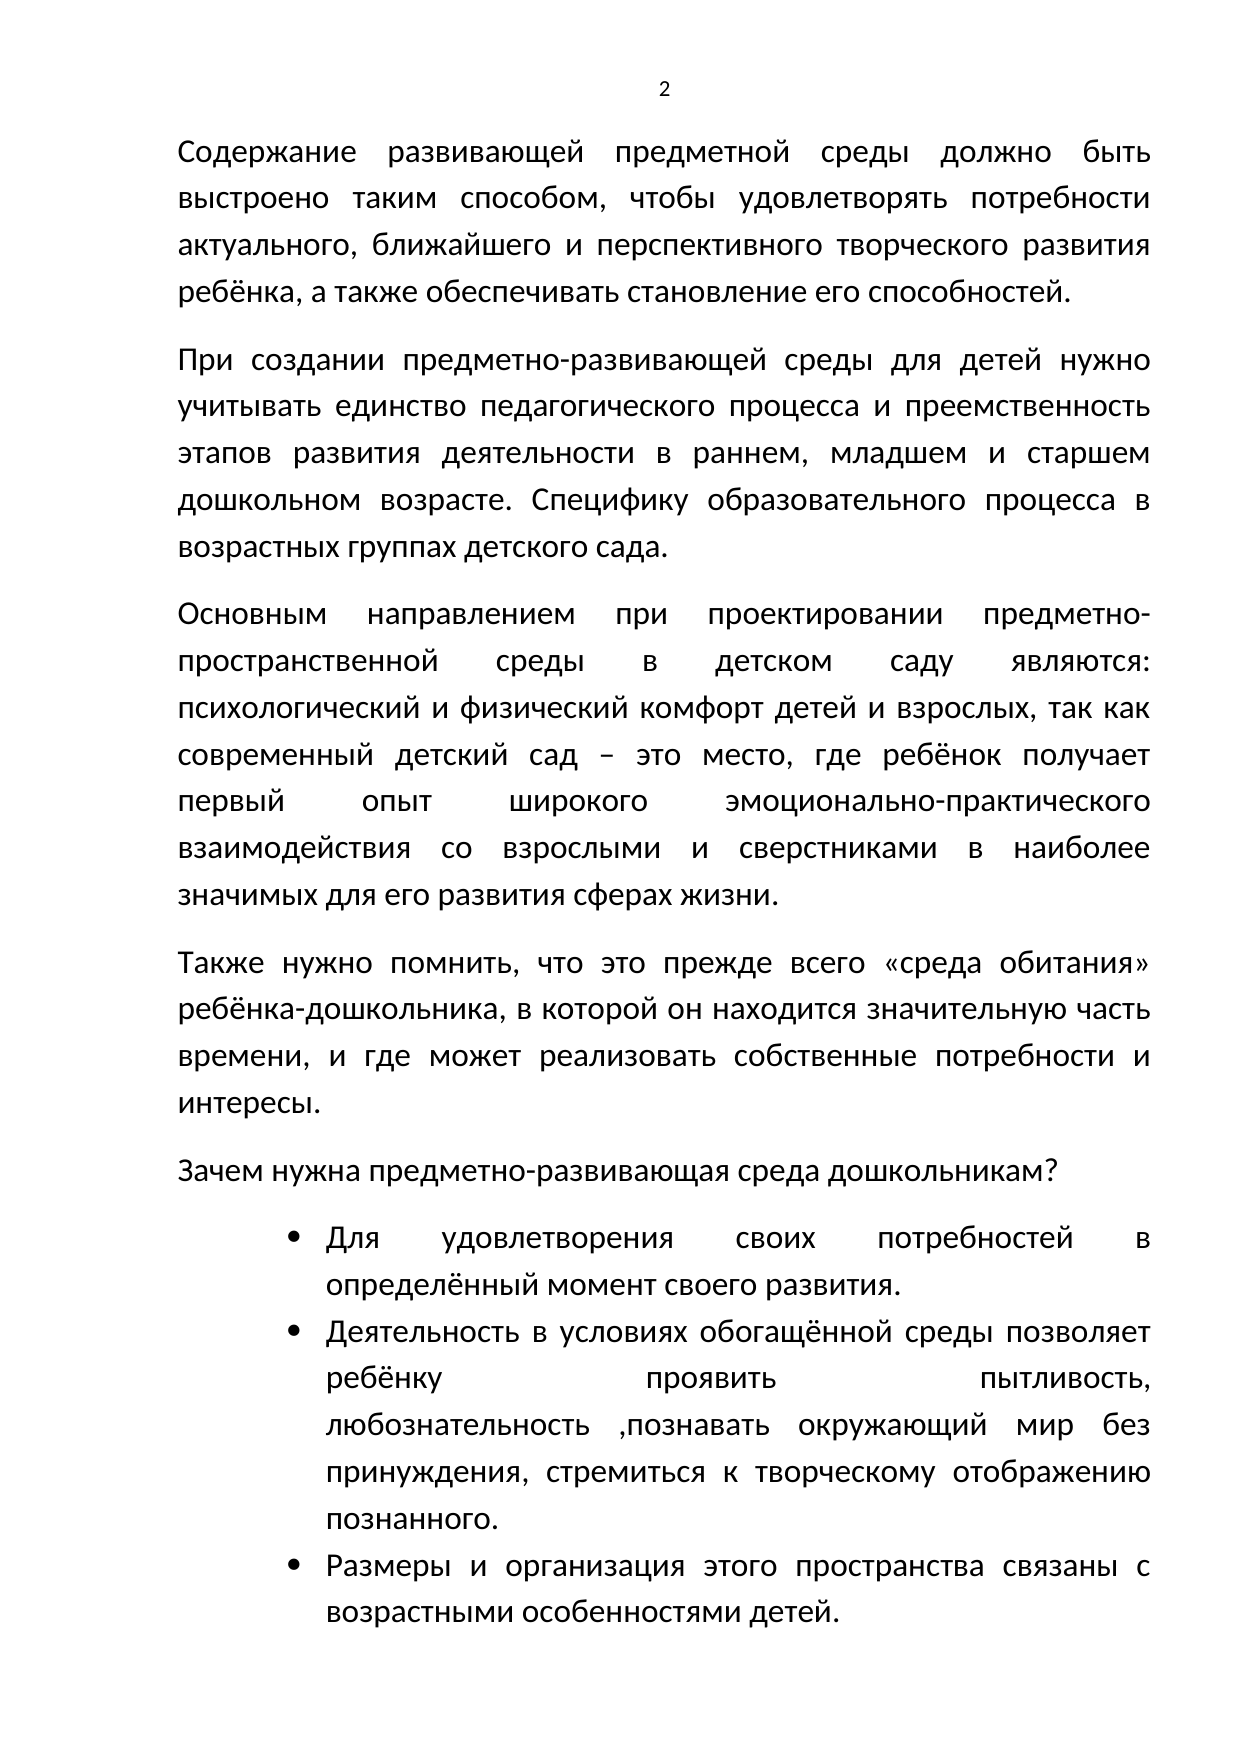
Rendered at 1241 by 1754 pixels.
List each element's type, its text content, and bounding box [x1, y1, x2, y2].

text Основным направлением при проектировании предметно-пространственной среды в детском саду являются: психологический и физический комфорт детей и взрослых, так как современный детский сад – это место, где ребёнок получает первый опыт широкого эмоционально-практического взаимодействия со взрослыми и сверстниками в наиболее значимых для его развития сферах жизни. [177, 592, 1152, 914]
text Содержание развивающей предметной среды должно быть выстроено таким способом, чтобы удовлетворять потребности актуального, ближайшего и перспективного творческого развития ребёнка, а также обеспечивать становление его способностей. [177, 130, 1152, 311]
list Для удовлетворения своих потребностей в определённый момент своего развития. [288, 1216, 1152, 1304]
text Также нужно помнить, что это прежде всего «среда обитания» ребёнка-дошкольника, в которой он находится значительную часть времени, и где может реализовать собственные потребности и интересы. [177, 941, 1152, 1122]
list Деятельность в условиях обогащённой среды позволяет ребёнку проявить пытливость, любознательность ,познавать окружающий мир без принуждения, стремиться к творческому отображению познанного. [288, 1310, 1152, 1537]
text Зачем нужна предметно-развивающая среда дошкольникам? [177, 1148, 1152, 1189]
list Размеры и организация этого пространства связаны с возрастными особенностями детей. [288, 1543, 1152, 1631]
text При создании предметно-развивающей среды для детей нужно учитывать единство педагогического процесса и преемственность этапов развития деятельности в раннем, младшем и старшем дошкольном возрасте. Специфику образовательного процесса в возрастных группах детского сада. [177, 338, 1152, 566]
